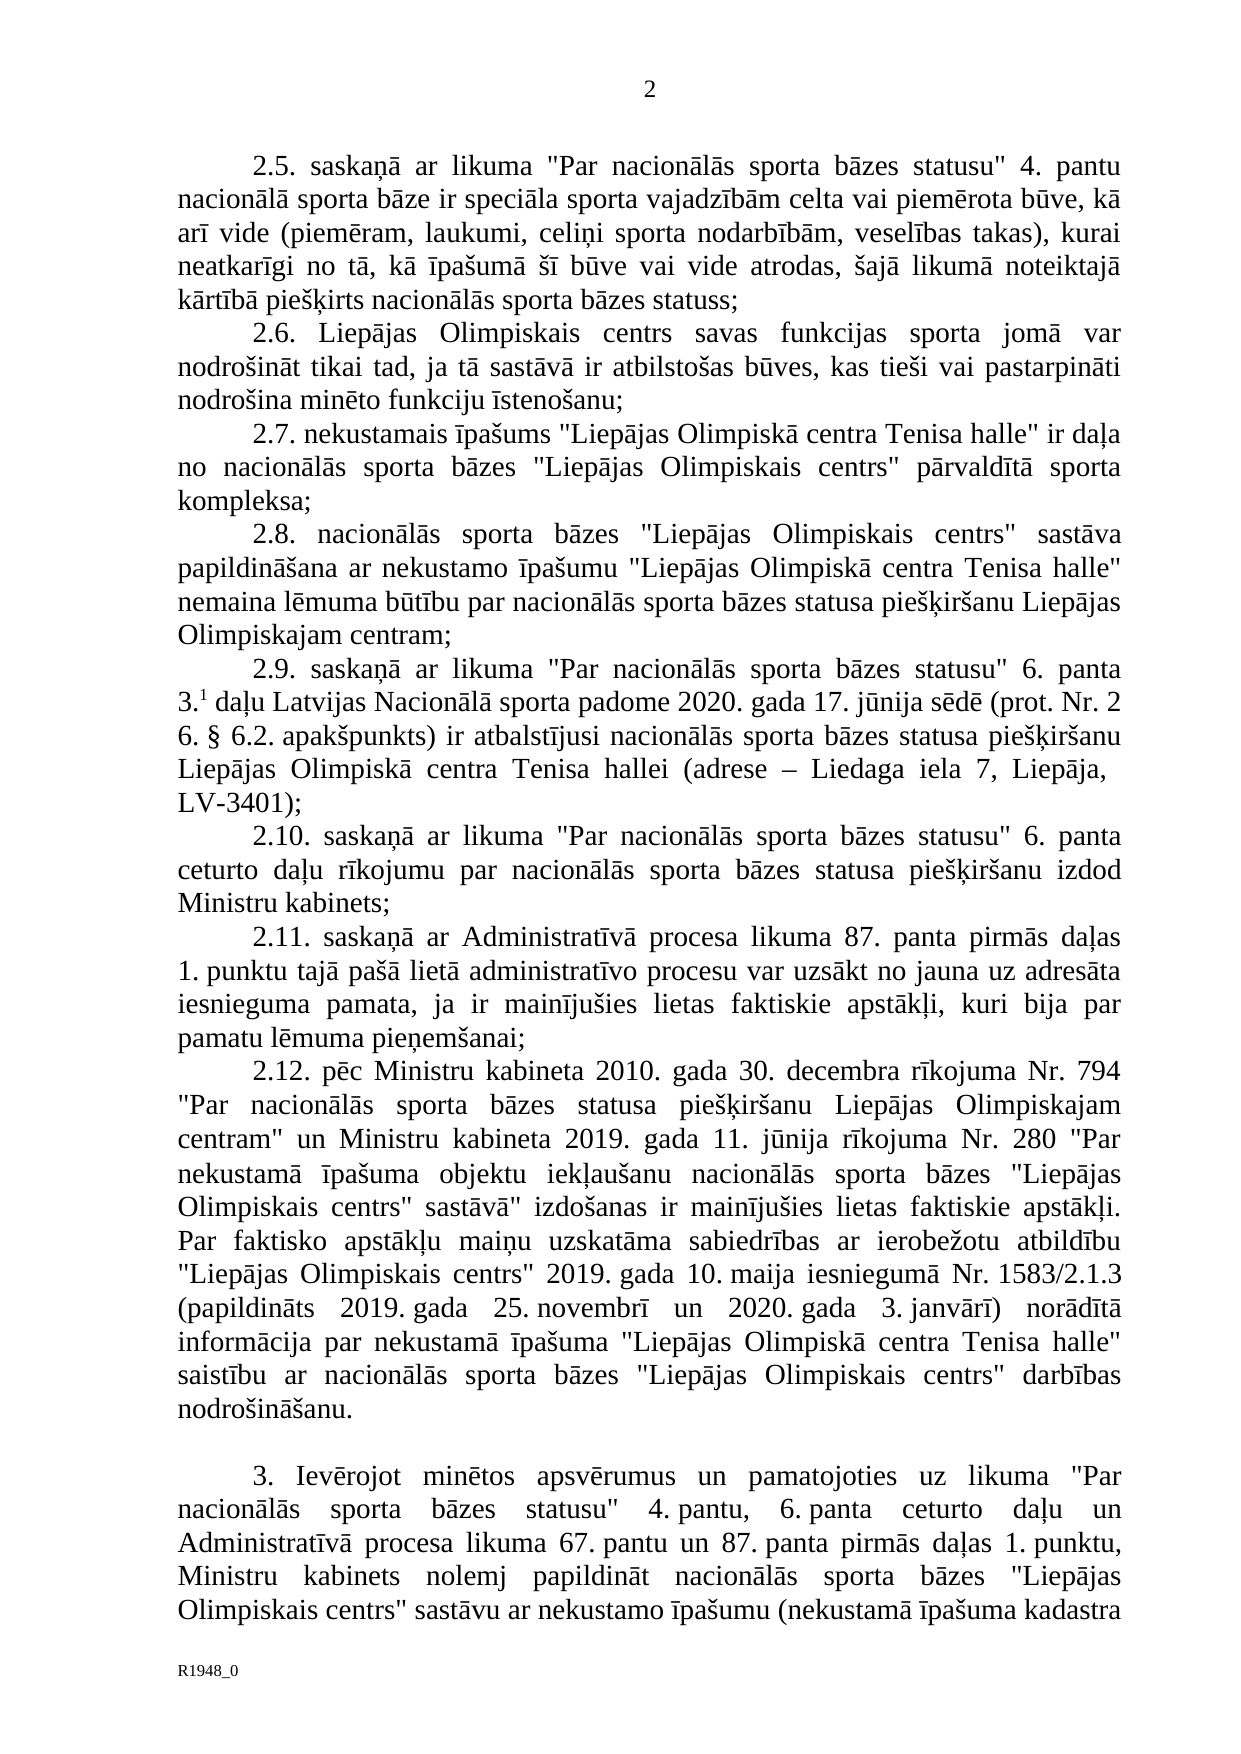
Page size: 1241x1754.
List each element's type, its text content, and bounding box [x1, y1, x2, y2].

text 2.10. saskaņā ar likuma "Par nacionālās sporta bāzes statusu" 6. panta ceturto daļu rīkojumu par nacionālās sporta bāzes statusa piešķiršanu izdod Ministru kabinets; [177, 818, 1122, 919]
text 2.9. saskaņā ar likuma "Par nacionālās sporta bāzes statusu" 6. panta 3.1 daļu Latvijas Nacionālā sporta padome 2020. gada 17. jūnija sēdē (prot. Nr. 2 6. § 6.2. apakšpunkts) ir atbalstījusi nacionālās sporta bāzes statusa piešķiršanu Liepājas Olimpiskā centra Tenisa hallei (adrese – Liedaga iela 7, Liepāja, LV-3401); [177, 651, 1122, 818]
text 2.11. saskaņā ar Administratīvā procesa likuma 87. panta pirmās daļas 1. punktu tajā pašā lietā administratīvo procesu var uzsākt no jauna uz adresāta iesnieguma pamata, ja ir mainījušies lietas faktiskie apstākļi, kuri bija par pamatu lēmuma pieņemšanai; [177, 919, 1122, 1053]
text 2.5. saskaņā ar likuma "Par nacionālās sporta bāzes statusu" 4. pantu nacionālā sporta bāze ir speciāla sporta vajadzībām celta vai piemērota būve, kā arī vide (piemēram, laukumi, celiņi sporta nodarbībām, veselības takas), kurai neatkarīgi no tā, kā īpašumā šī būve vai vide atrodas, šajā likumā noteiktajā kārtībā piešķirts nacionālās sporta bāzes statuss; [177, 148, 1122, 315]
text 2.7. nekustamais īpašums "Liepājas Olimpiskā centra Tenisa halle" ir daļa no nacionālās sporta bāzes "Liepājas Olimpiskais centrs" pārvaldītā sporta kompleksa; [177, 416, 1122, 517]
text 2.12. pēc Ministru kabineta 2010. gada 30. decembra rīkojuma Nr. 794 "Par nacionālās sporta bāzes statusa piešķiršanu Liepājas Olimpiskajam centram" un Ministru kabineta 2019. gada 11. jūnija rīkojuma Nr. 280 "Par nekustamā īpašuma objektu iekļaušanu nacionālās sporta bāzes "Liepājas Olimpiskais centrs" sastāvā" izdošanas ir mainījušies lietas faktiskie apstākļi. Par faktisko apstākļu maiņu uzskatāma sabiedrības ar ierobežotu atbildību "Liepājas Olimpiskais centrs" 2019. gada 10. maija iesniegumā Nr. 1583/2.1.3 (papildināts 2019. gada 25. novembrī un 2020. gada 3. janvārī) norādītā informācija par nekustamā īpašuma "Liepājas Olimpiskā centra Tenisa halle" saistību ar nacionālās sporta bāzes "Liepājas Olimpiskais centrs" darbības nodrošināšanu. [177, 1053, 1122, 1424]
text 2.8. nacionālās sporta bāzes "Liepājas Olimpiskais centrs" sastāva papildināšana ar nekustamo īpašumu "Liepājas Olimpiskā centra Tenisa halle" nemaina lēmuma būtību par nacionālās sporta bāzes statusa piešķiršanu Liepājas Olimpiskajam centram; [177, 517, 1122, 651]
text 2.6. Liepājas Olimpiskais centrs savas funkcijas sporta jomā var nodrošināt tikai tad, ja tā sastāvā ir atbilstošas būves, kas tieši vai pastarpināti nodrošina minēto funkciju īstenošanu; [177, 315, 1122, 416]
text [177, 1458, 1122, 1626]
